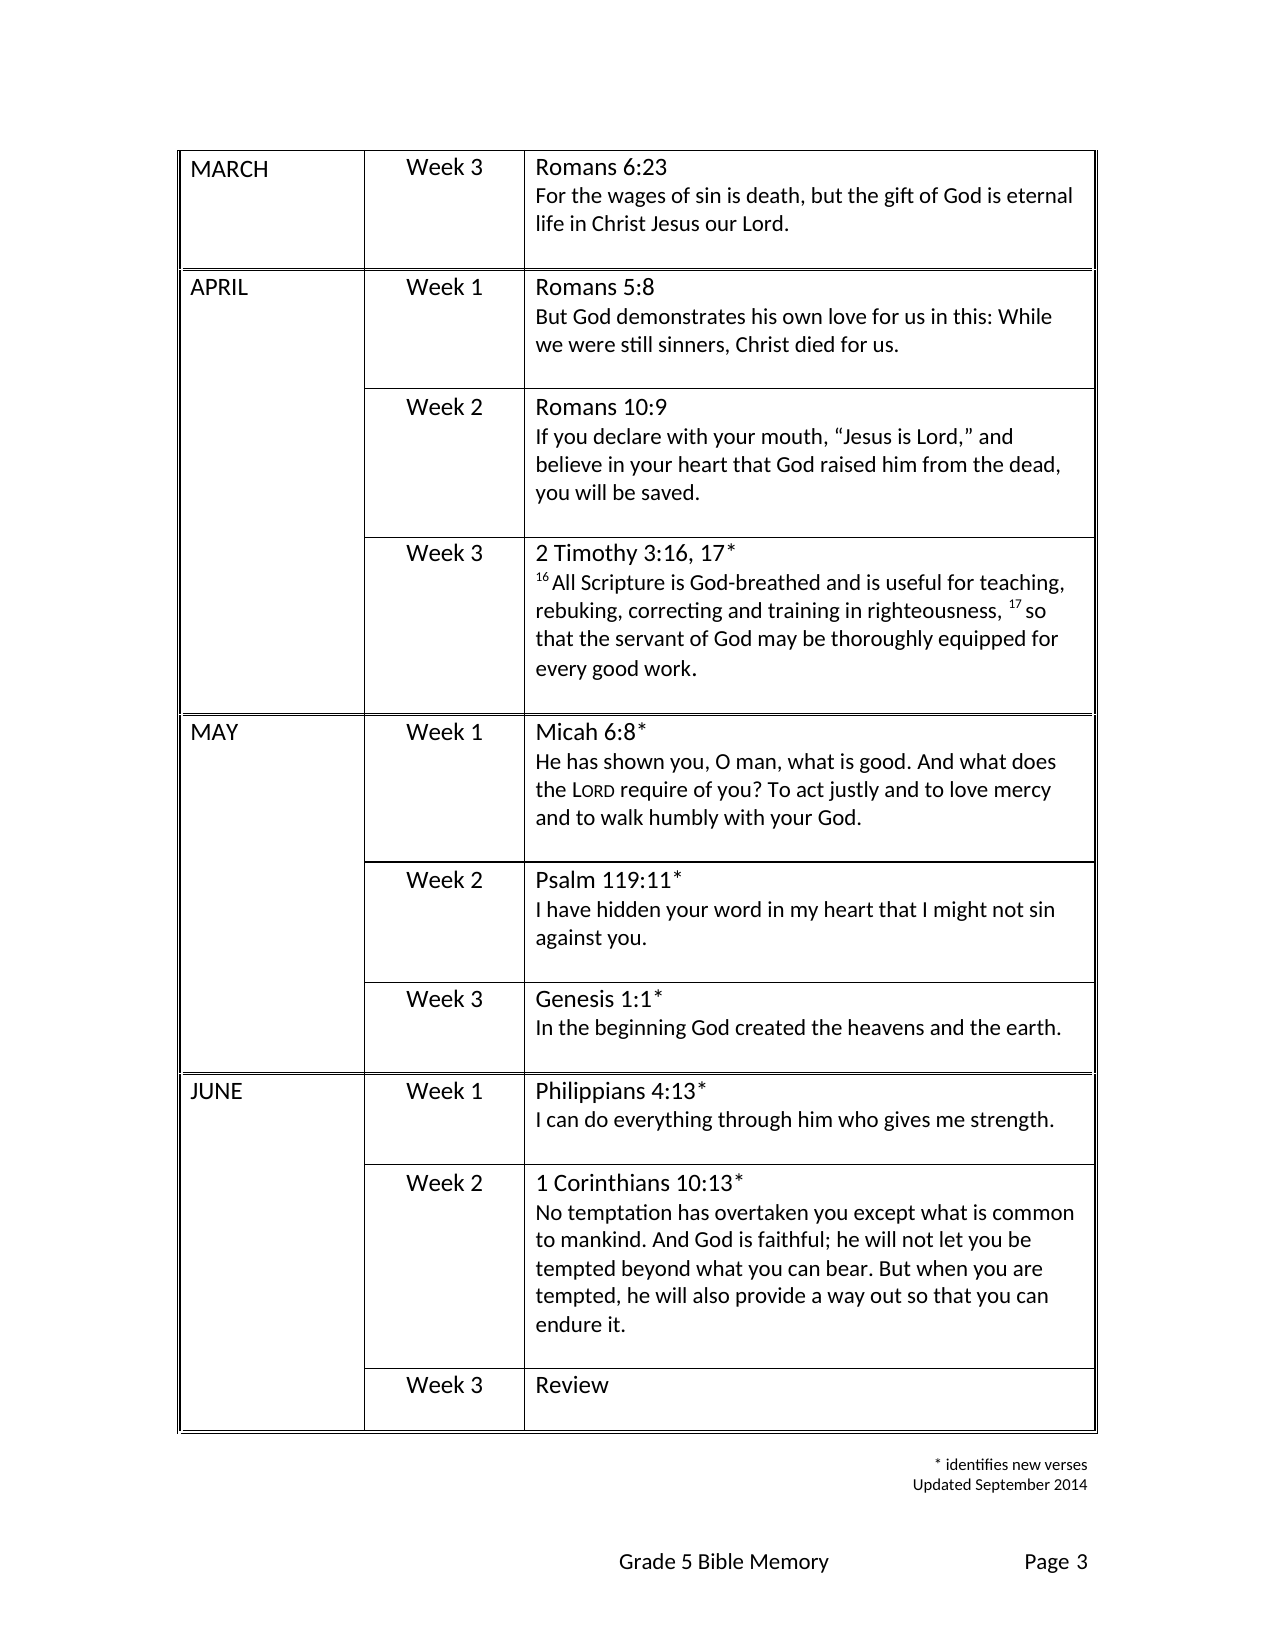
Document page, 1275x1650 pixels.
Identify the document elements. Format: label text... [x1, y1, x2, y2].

table_cell APRIL [179, 268, 364, 713]
table_cell Romans 5:8 But God demonstrates his own love for us in this: While we were still sinners, Christ died for us. [525, 268, 1096, 388]
table_cell Philippians 4:13* I can do everything through him who gives me strength. [525, 1072, 1095, 1164]
table_cell Week 3 [365, 151, 524, 268]
table_cell Week 3 [365, 1369, 524, 1430]
table_cell 1 Corinthians 10:13* No temptation has overtaken you except what is common to mankind. And God is faithful; he will not let you be tempted beyond what you can bear. But when you are tempted, he will also provide a way out so that you can endure it. [525, 1165, 1094, 1368]
text * identifies new verses [187, 1454, 1087, 1474]
table_cell Romans 6:23 For the wages of sin is death, but the gift of God is eternal life in Christ Jesus our Lord. [525, 151, 1094, 268]
table_cell Week 1 [365, 271, 524, 388]
table_cell Psalm 119:11* I have hidden your word in my heart that I might not sin against you. [525, 863, 1094, 982]
table_cell Micah 6:8* He has shown you, O man, what is good. And what does the Lord require of you? To act justly and to love mercy and to walk humbly with your God. [525, 713, 1096, 861]
table_cell Review [525, 1369, 1094, 1430]
table_cell Genesis 1:1* In the beginning God created the heavens and the earth. [525, 983, 1094, 1072]
table_cell Week 3 [365, 983, 524, 1072]
table_cell Week 1 [365, 716, 524, 861]
table_cell Week 2 [365, 863, 524, 982]
table_cell MAY [179, 713, 364, 1072]
table_cell JUNE [181, 1072, 364, 1430]
table_cell Week 1 [365, 1075, 524, 1164]
table_cell Week 2 [365, 1165, 524, 1368]
table_cell Romans 10:9 If you declare with your mouth, “Jesus is Lord,” and believe in your heart that God raised him from the dead, you will be saved. [525, 389, 1094, 537]
table_cell Week 3 [365, 538, 524, 713]
table_cell 2 Timothy 3:16, 17* 16 All Scripture is God-breathed and is useful for teaching, rebuking, correcting and training in righteousness, 17 so that the servant of God may be thoroughly equipped for every good work. [525, 538, 1094, 713]
text Updated September 2014 [187, 1474, 1087, 1494]
table_cell Week 2 [365, 389, 524, 537]
